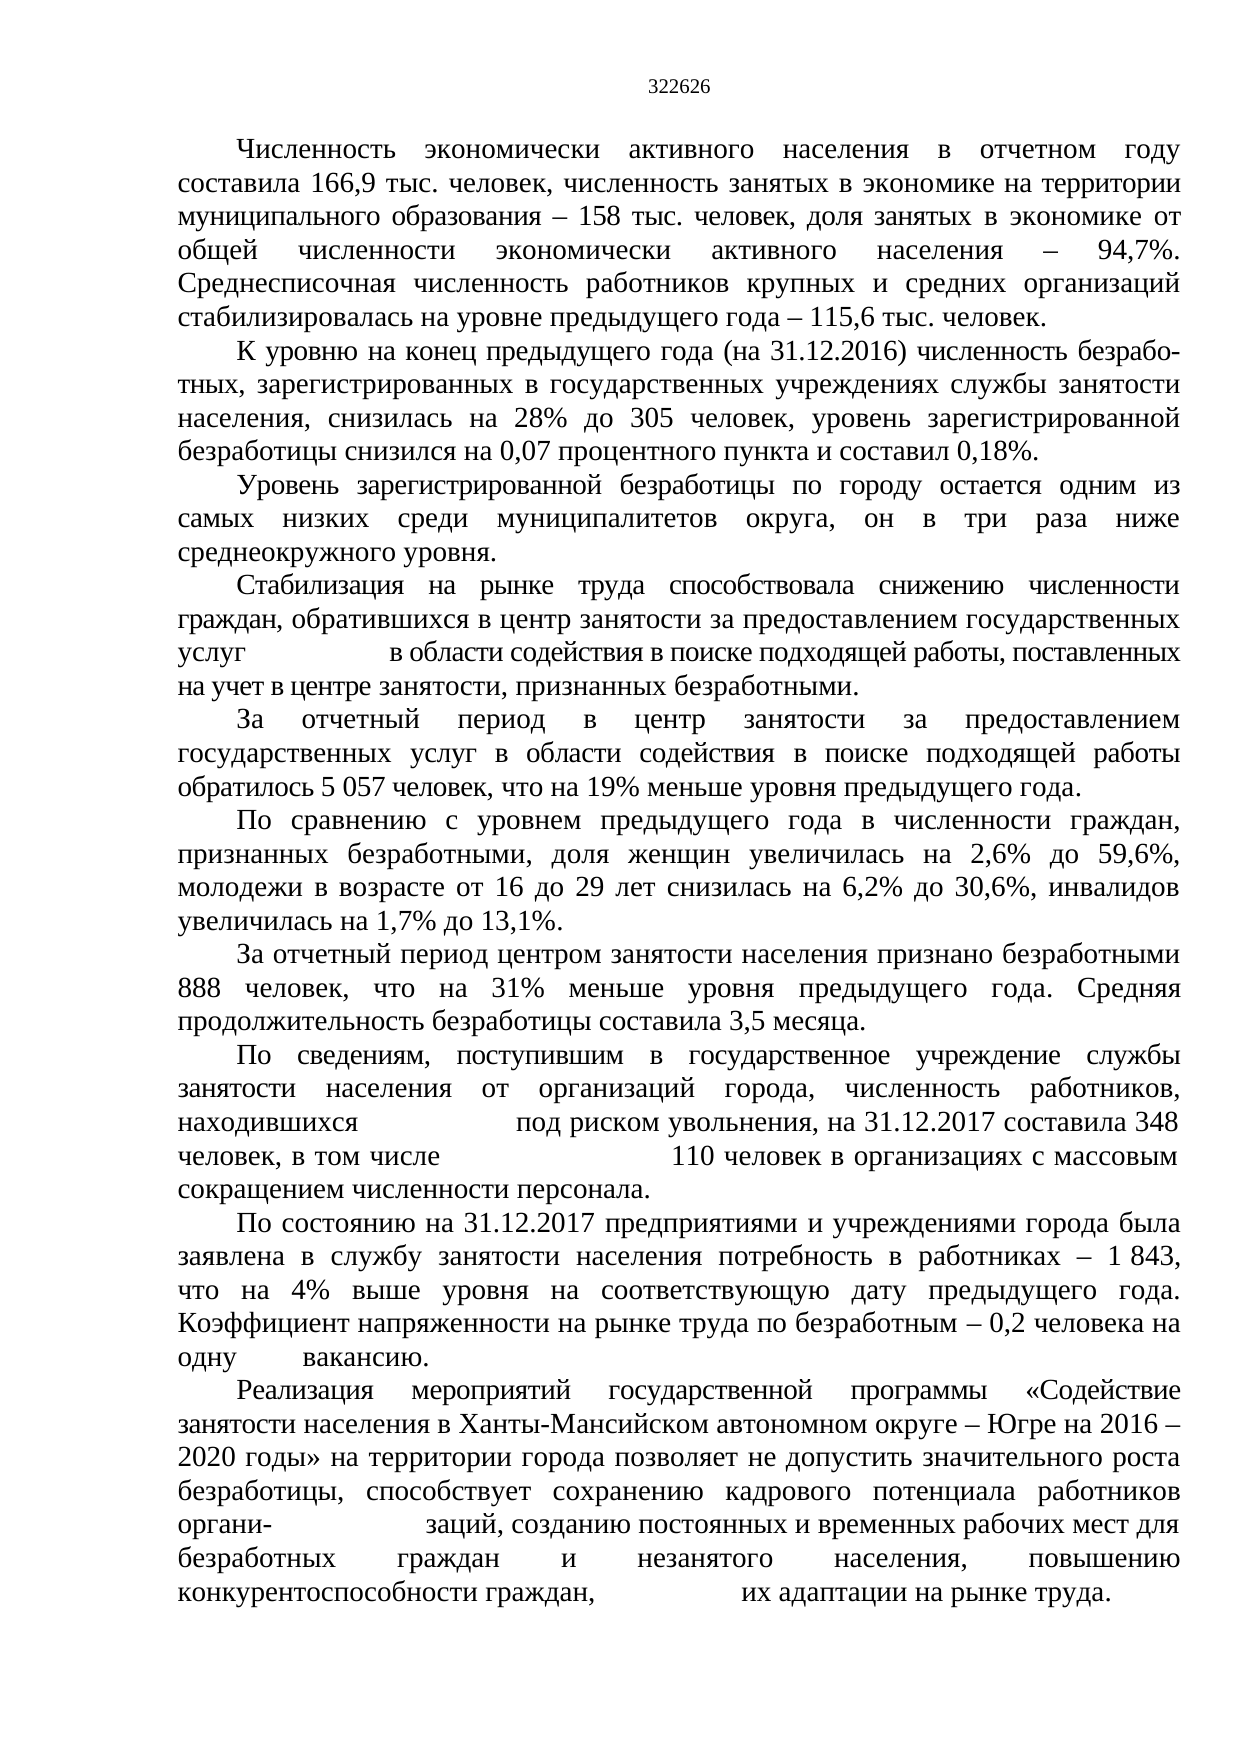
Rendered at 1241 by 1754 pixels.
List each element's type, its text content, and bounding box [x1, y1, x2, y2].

text По состоянию на 31.12.2017 предприятиями и учреждениями города была заявлена в службу занятости населения потребность в работниках – 1 843, что на 4% выше уровня на соответствующую дату предыдущего года. Коэффициент напряженности на рынке труда по безработным – 0,2 человека на одну вакансию. [177, 1205, 1181, 1372]
text За отчетный период центром занятости населения признано безработными 888 человек, что на 31% меньше уровня предыдущего года. Средняя продолжительность безработицы составила 3,5 месяца. [177, 936, 1181, 1037]
text К уровню на конец предыдущего года (на 31.12.2016) численность безрабо-тных, зарегистрированных в государственных учреждениях службы занятости населения, снизилась на 28% до 305 человек, уровень зарегистрированной безработицы снизился на 0,07 процентного пункта и составил 0,18%. [177, 333, 1181, 467]
text Стабилизация на рынке труда способствовала снижению численности граждан, обратившихся в центр занятости за предоставлением государственных услуг в области содействия в поиске подходящей работы, поставленных на учет в центре занятости, признанных безработными. [177, 567, 1181, 702]
text За отчетный период в центр занятости за предоставлением государственных услуг в области содействия в поиске подходящей работы обратилось 5 057 человек, что на 19% меньше уровня предыдущего года. [177, 702, 1181, 802]
text Численность экономически активного населения в отчетном году составила 166,9 тыс. человек, численность занятых в экономике на территории муниципального образования – 158 тыс. человек, доля занятых в экономике от общей численности экономически активного населения – 94,7%. Среднесписочная численность работников крупных и средних организаций стабилизировалась на уровне предыдущего года – 115,6 тыс. человек. [177, 131, 1181, 333]
text Реализация мероприятий государственной программы «Содействие занятости населения в Ханты-Мансийском автономном округе – Югре на 2016 – 2020 годы» на территории города позволяет не допустить значительного роста безработицы, способствует сохранению кадрового потенциала работников органи- заций, созданию постоянных и временных рабочих мест для безработных граждан и незанятого населения, повышению конкурентоспособности граждан, их адаптации на рынке труда. [177, 1372, 1181, 1607]
text Уровень зарегистрированной безработицы по городу остается одним из самых низких среди муниципалитетов округа, он в три раза ниже среднеокружного уровня. [177, 467, 1181, 567]
text По сравнению с уровнем предыдущего года в численности граждан, признанных безработными, доля женщин увеличилась на 2,6% до 59,6%, молодежи в возрасте от 16 до 29 лет снизилась на 6,2% до 30,6%, инвалидов увеличилась на 1,7% до 13,1%. [177, 802, 1181, 936]
text По сведениям, поступившим в государственное учреждение службы занятости населения от организаций города, численность работников, находившихся под риском увольнения, на 31.12.2017 составила 348 человек, в том числе 110 человек в организациях с массовым сокращением численности персонала. [177, 1037, 1181, 1205]
